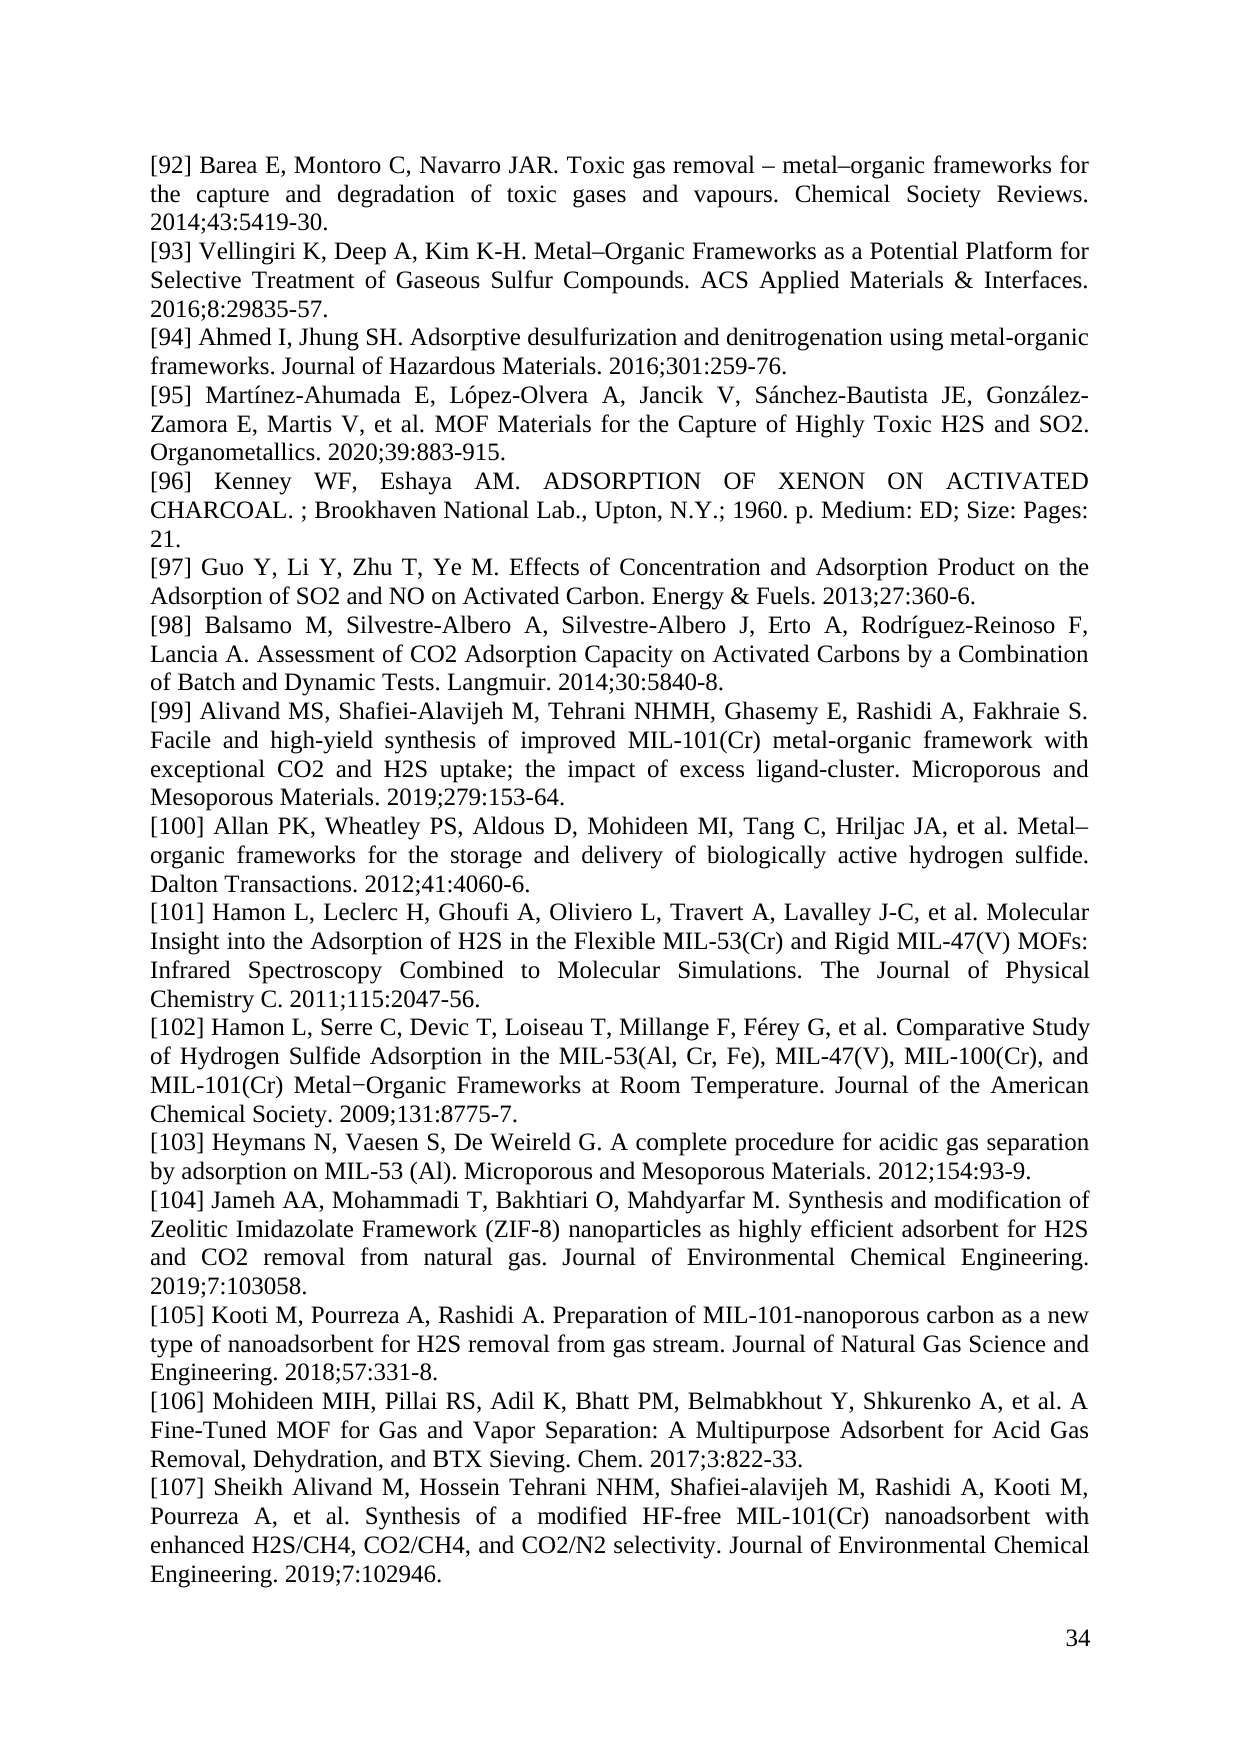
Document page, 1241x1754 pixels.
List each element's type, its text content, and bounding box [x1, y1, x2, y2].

text [104] Jameh AA, Mohammadi T, Bakhtiari O, Mahdyarfar M. Synthesis and modification of Zeolitic Imidazolate Framework (ZIF-8) nanoparticles as highly efficient adsorbent for H2S and CO2 removal from natural gas. Journal of Environmental Chemical Engineering. 2019;7:103058. [150, 1185, 1090, 1300]
text [94] Ahmed I, Jhung SH. Adsorptive desulfurization and denitrogenation using metal-organic frameworks. Journal of Hazardous Materials. 2016;301:259-76. [150, 322, 1090, 380]
text [92] Barea E, Montoro C, Navarro JAR. Toxic gas removal – metal–organic frameworks for the capture and degradation of toxic gases and vapours. Chemical Society Reviews. 2014;43:5419-30. [150, 150, 1090, 236]
text [102] Hamon L, Serre C, Devic T, Loiseau T, Millange F, Férey G, et al. Comparative Study of Hydrogen Sulfide Adsorption in the MIL-53(Al, Cr, Fe), MIL-47(V), MIL-100(Cr), and MIL-101(Cr) Metal−Organic Frameworks at Room Temperature. Journal of the American Chemical Society. 2009;131:8775-7. [150, 1012, 1090, 1127]
text [100] Allan PK, Wheatley PS, Aldous D, Mohideen MI, Tang C, Hriljac JA, et al. Metal–organic frameworks for the storage and delivery of biologically active hydrogen sulfide. Dalton Transactions. 2012;41:4060-6. [150, 811, 1090, 897]
text [95] Martínez-Ahumada E, López-Olvera A, Jancik V, Sánchez-Bautista JE, González-Zamora E, Martis V, et al. MOF Materials for the Capture of Highly Toxic H2S and SO2. Organometallics. 2020;39:883-915. [150, 380, 1090, 466]
text [105] Kooti M, Pourreza A, Rashidi A. Preparation of MIL-101-nanoporous carbon as a new type of nanoadsorbent for H2S removal from gas stream. Journal of Natural Gas Science and Engineering. 2018;57:331-8. [150, 1300, 1090, 1386]
text [107] Sheikh Alivand M, Hossein Tehrani NHM, Shafiei-alavijeh M, Rashidi A, Kooti M, Pourreza A, et al. Synthesis of a modified HF-free MIL-101(Cr) nanoadsorbent with enhanced H2S/CH4, CO2/CH4, and CO2/N2 selectivity. Journal of Environmental Chemical Engineering. 2019;7:102946. [150, 1472, 1090, 1587]
text [97] Guo Y, Li Y, Zhu T, Ye M. Effects of Concentration and Adsorption Product on the Adsorption of SO2 and NO on Activated Carbon. Energy & Fuels. 2013;27:360-6. [150, 552, 1090, 610]
text [103] Heymans N, Vaesen S, De Weireld G. A complete procedure for acidic gas separation by adsorption on MIL-53 (Al). Microporous and Mesoporous Materials. 2012;154:93-9. [150, 1127, 1090, 1185]
text [99] Alivand MS, Shafiei-Alavijeh M, Tehrani NHMH, Ghasemy E, Rashidi A, Fakhraie S. Facile and high-yield synthesis of improved MIL-101(Cr) metal-organic framework with exceptional CO2 and H2S uptake; the impact of excess ligand-cluster. Microporous and Mesoporous Materials. 2019;279:153-64. [150, 696, 1090, 811]
text [93] Vellingiri K, Deep A, Kim K-H. Metal–Organic Frameworks as a Potential Platform for Selective Treatment of Gaseous Sulfur Compounds. ACS Applied Materials & Interfaces. 2016;8:29835-57. [150, 236, 1090, 322]
text [96] Kenney WF, Eshaya AM. ADSORPTION OF XENON ON ACTIVATED CHARCOAL. ; Brookhaven National Lab., Upton, N.Y.; 1960. p. Medium: ED; Size: Pages: 21. [150, 466, 1090, 552]
text [98] Balsamo M, Silvestre-Albero A, Silvestre-Albero J, Erto A, Rodríguez-Reinoso F, Lancia A. Assessment of CO2 Adsorption Capacity on Activated Carbons by a Combination of Batch and Dynamic Tests. Langmuir. 2014;30:5840-8. [150, 610, 1090, 696]
text [101] Hamon L, Leclerc H, Ghoufi A, Oliviero L, Travert A, Lavalley J-C, et al. Molecular Insight into the Adsorption of H2S in the Flexible MIL-53(Cr) and Rigid MIL-47(V) MOFs: Infrared Spectroscopy Combined to Molecular Simulations. The Journal of Physical Chemistry C. 2011;115:2047-56. [150, 897, 1090, 1012]
text [106] Mohideen MIH, Pillai RS, Adil K, Bhatt PM, Belmabkhout Y, Shkurenko A, et al. A Fine-Tuned MOF for Gas and Vapor Separation: A Multipurpose Adsorbent for Acid Gas Removal, Dehydration, and BTX Sieving. Chem. 2017;3:822-33. [150, 1386, 1090, 1472]
